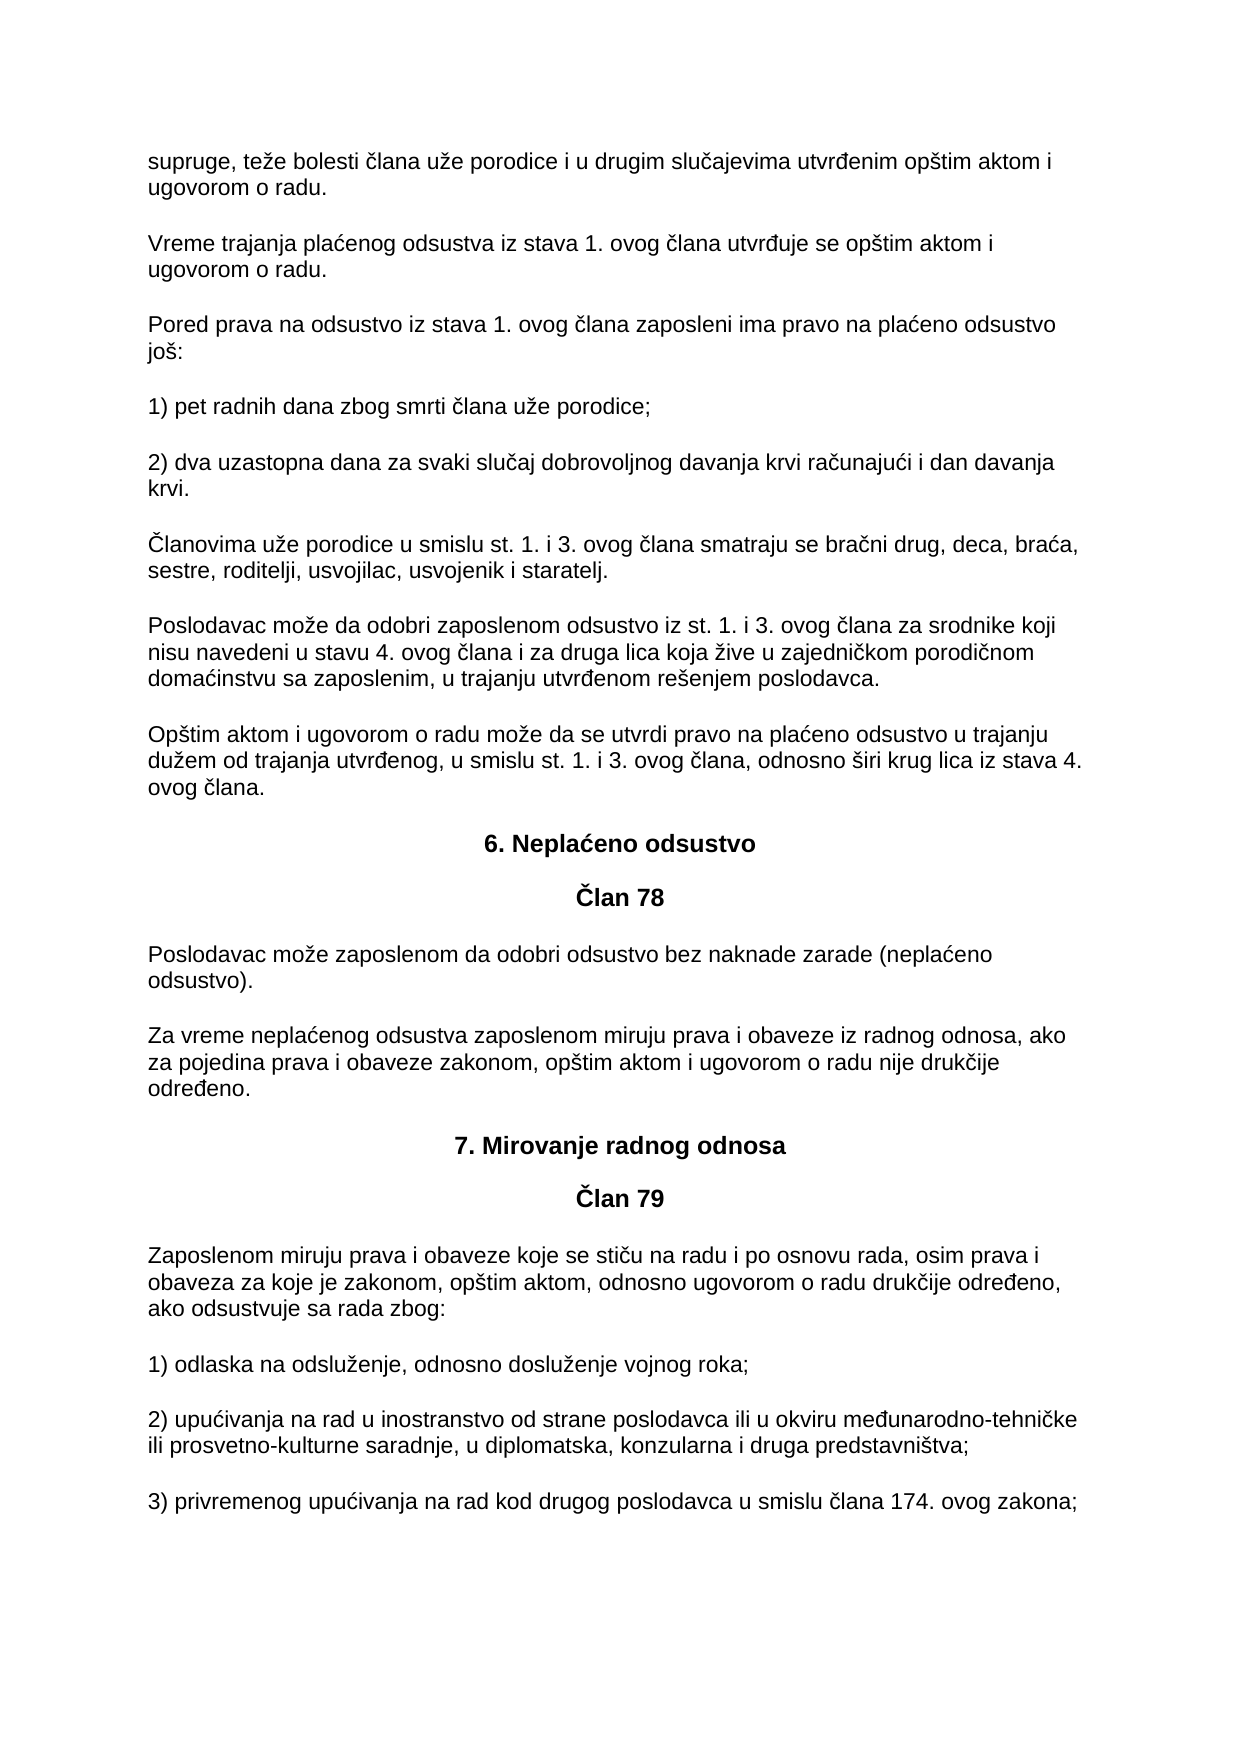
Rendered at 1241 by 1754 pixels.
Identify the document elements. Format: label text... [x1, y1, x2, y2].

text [148, 148, 1093, 200]
text Član 78 [148, 883, 1093, 911]
text 6. Neplaćeno odsustvo [148, 829, 1093, 858]
text Pored prava na odsustvo iz stava 1. ovog člana zaposleni ima pravo na plaćeno odsustvo još: [148, 311, 1093, 364]
text 1) pet radnih dana zbog smrti člana uže porodice; [148, 393, 1093, 419]
text Članovima uže porodice u smislu st. 1. i 3. ovog člana smatraju se bračni drug, deca, braća, sestre, roditelji, usvojilac, usvojenik i staratelj. [148, 531, 1093, 583]
text Za vreme neplaćenog odsustva zaposlenom miruju prava i obaveze iz radnog odnosa, ako za pojedina prava i obaveze zakonom, opštim aktom i ugovorom o radu nije drukčije određeno. [148, 1022, 1093, 1102]
text 2) dva uzastopna dana za svaki slučaj dobrovoljnog davanja krvi računajući i dan davanja krvi. [148, 449, 1093, 501]
text Poslodavac može da odobri zaposlenom odsustvo iz st. 1. i 3. ovog člana za srodnike koji nisu navedeni u stavu 4. ovog člana i za druga lica koja žive u zajedničkom porodičnom domaćinstvu sa zaposlenim, u trajanju utvrđenom rešenjem poslodavca. [148, 612, 1093, 692]
text Zaposlenom miruju prava i obaveze koje se stiču na radu i po osnovu rada, osim prava i obaveza za koje je zakonom, opštim aktom, odnosno ugovorom o radu drukčije određeno, ako odsustvuje sa rada zbog: [148, 1242, 1093, 1321]
text Poslodavac može zaposlenom da odobri odsustvo bez naknade zarade (neplaćeno odsustvo). [148, 941, 1093, 993]
text Opštim aktom i ugovorom o radu može da se utvrdi pravo na plaćeno odsustvo u trajanju dužem od trajanja utvrđenog, u smislu st. 1. i 3. ovog člana, odnosno širi krug lica iz stava 4. ovog člana. [148, 721, 1093, 800]
text 7. Mirovanje radnog odnosa [148, 1131, 1093, 1159]
text 1) odlaska na odsluženje, odnosno dosluženje vojnog roka; [148, 1351, 1093, 1377]
text Član 79 [148, 1184, 1093, 1213]
text 3) privremenog upućivanja na rad kod drugog poslodavca u smislu člana 174. ovog zakona; [148, 1488, 1093, 1514]
text Vreme trajanja plaćenog odsustva iz stava 1. ovog člana utvrđuje se opštim aktom i ugovorom o radu. [148, 229, 1093, 282]
text 2) upućivanja na rad u inostranstvo od strane poslodavca ili u okviru međunarodno-tehničke ili prosvetno-kulturne saradnje, u diplomatska, konzularna i druga predstavništva; [148, 1406, 1093, 1459]
